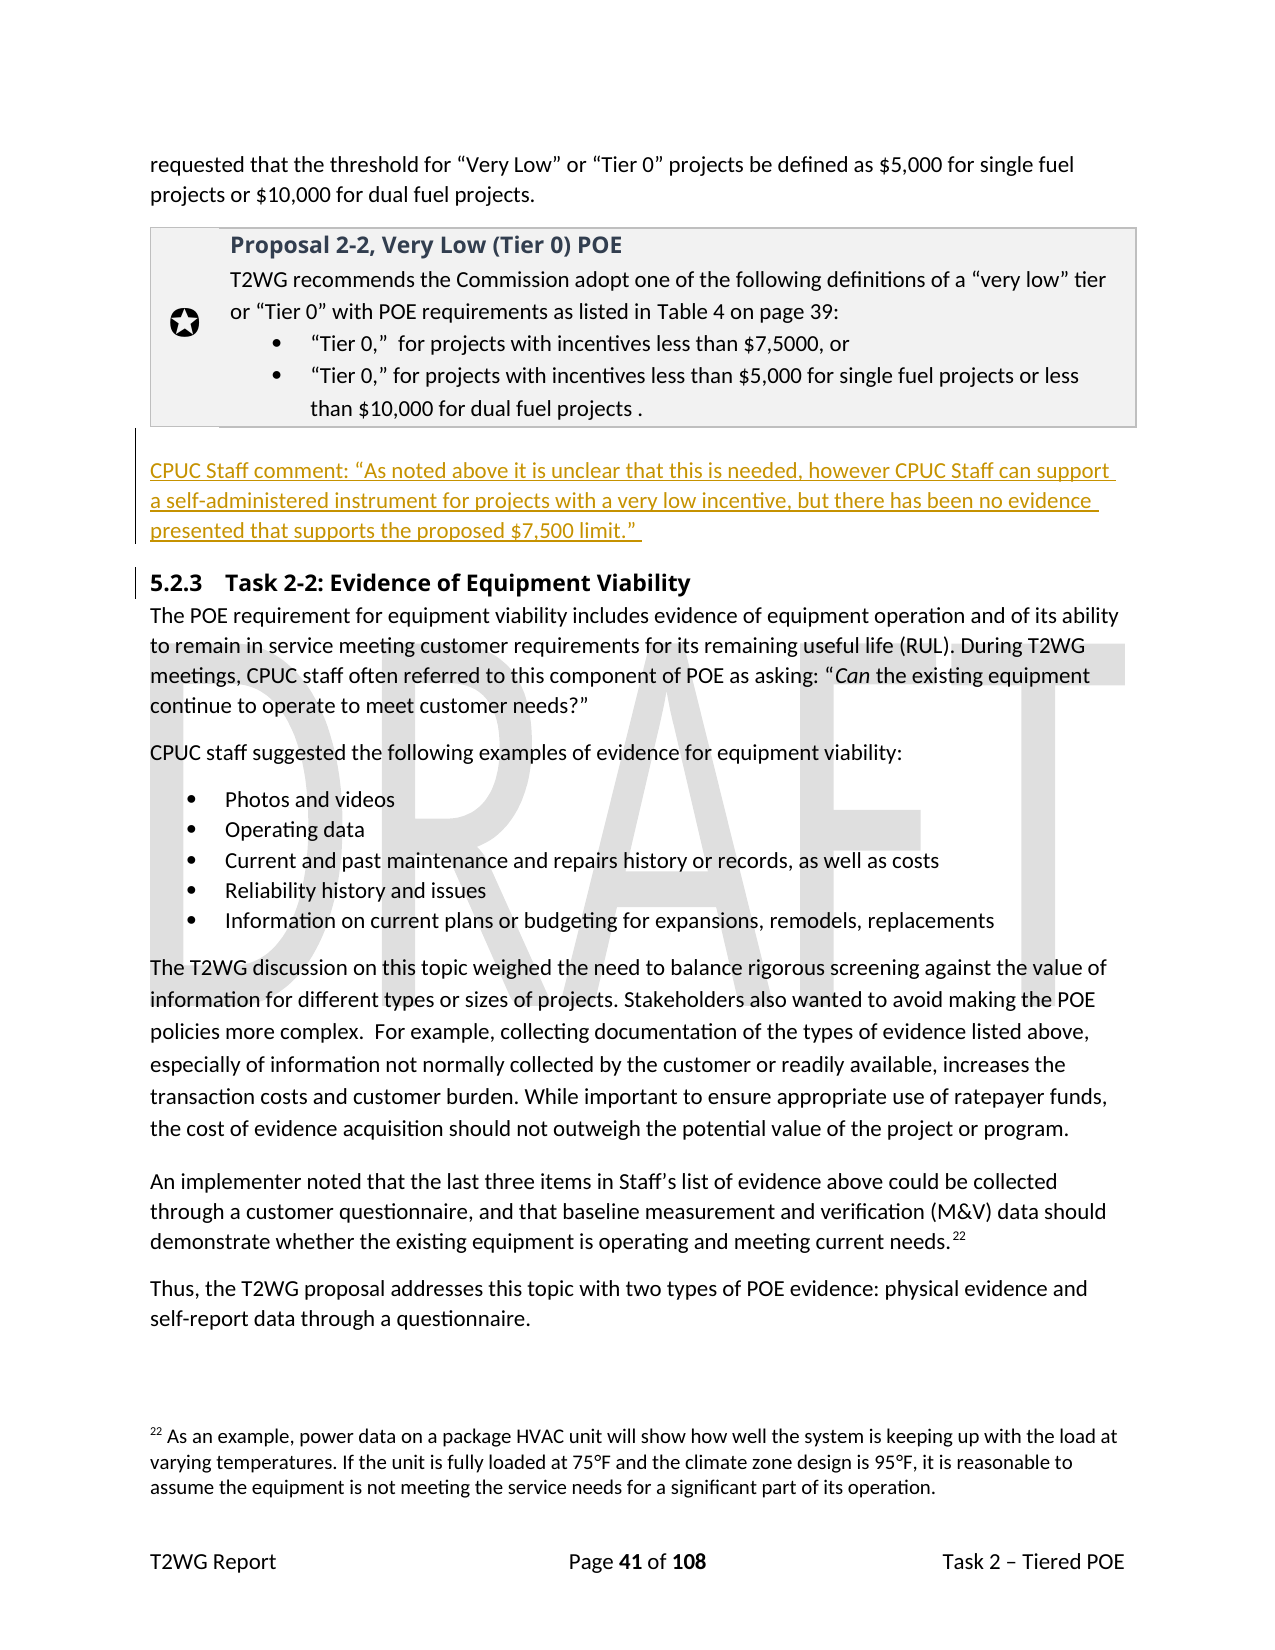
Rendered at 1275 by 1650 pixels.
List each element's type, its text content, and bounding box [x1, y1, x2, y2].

table_header [151, 228, 219, 426]
text An implementer noted that the last three items in Staff’s list of evidence above could be collected through a customer questionnaire, and that baseline measurement and verification (M&V) data should demonstrate whether the existing equipment is operating and meeting current needs. [150, 1167, 1125, 1256]
table_header Proposal 2-2, Very Low (Tier 0) POE T2WG recommends the Commission adopt one of the following definitions of a “very low” tier or “Tier 0” with POE requirements as listed in on page : “Tier 0,” for projects with incentives less than $7,5000, or “Tier 0,” for projects with incentives less than $5,000 for single fuel projects or less than $10,000 for dual fuel projects . [219, 229, 1135, 426]
list Operating data [187, 816, 1125, 844]
text The POE requirement for equipment viability includes evidence of equipment operation and of its ability to remain in service meeting customer requirements for its remaining useful life (RUL). During T2WG meetings, CPUC staff often referred to this component of POE as asking: “Can the existing equipment continue to operate to meet customer needs?” [150, 601, 1125, 720]
subtitle Task 2-2: Evidence of Equipment Viability [150, 567, 1125, 598]
text CPUC staff suggested the following examples of evidence for equipment viability: [150, 738, 1125, 767]
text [150, 150, 1125, 208]
list Current and past maintenance and repairs history or records, as well as costs [187, 846, 1125, 874]
list Photos and videos [187, 785, 1125, 813]
list Information on current plans or budgeting for expansions, remodels, replacements [187, 906, 1125, 934]
text Thus, the T2WG proposal addresses this topic with two types of POE evidence: physical evidence and self-report data through a questionnaire. [150, 1274, 1125, 1333]
text The T2WG discussion on this topic weighed the need to balance rigorous screening against the value of information for different types or sizes of projects. Stakeholders also wanted to avoid making the POE policies more complex. For example, collecting documentation of the types of evidence listed above, especially of information not normally collected by the customer or readily available, increases the transaction costs and customer burden. While important to ensure appropriate use of ratepayer funds, the cost of evidence acquisition should not outweigh the potential value of the project or program. [150, 953, 1125, 1142]
list Reliability history and issues [187, 876, 1125, 904]
